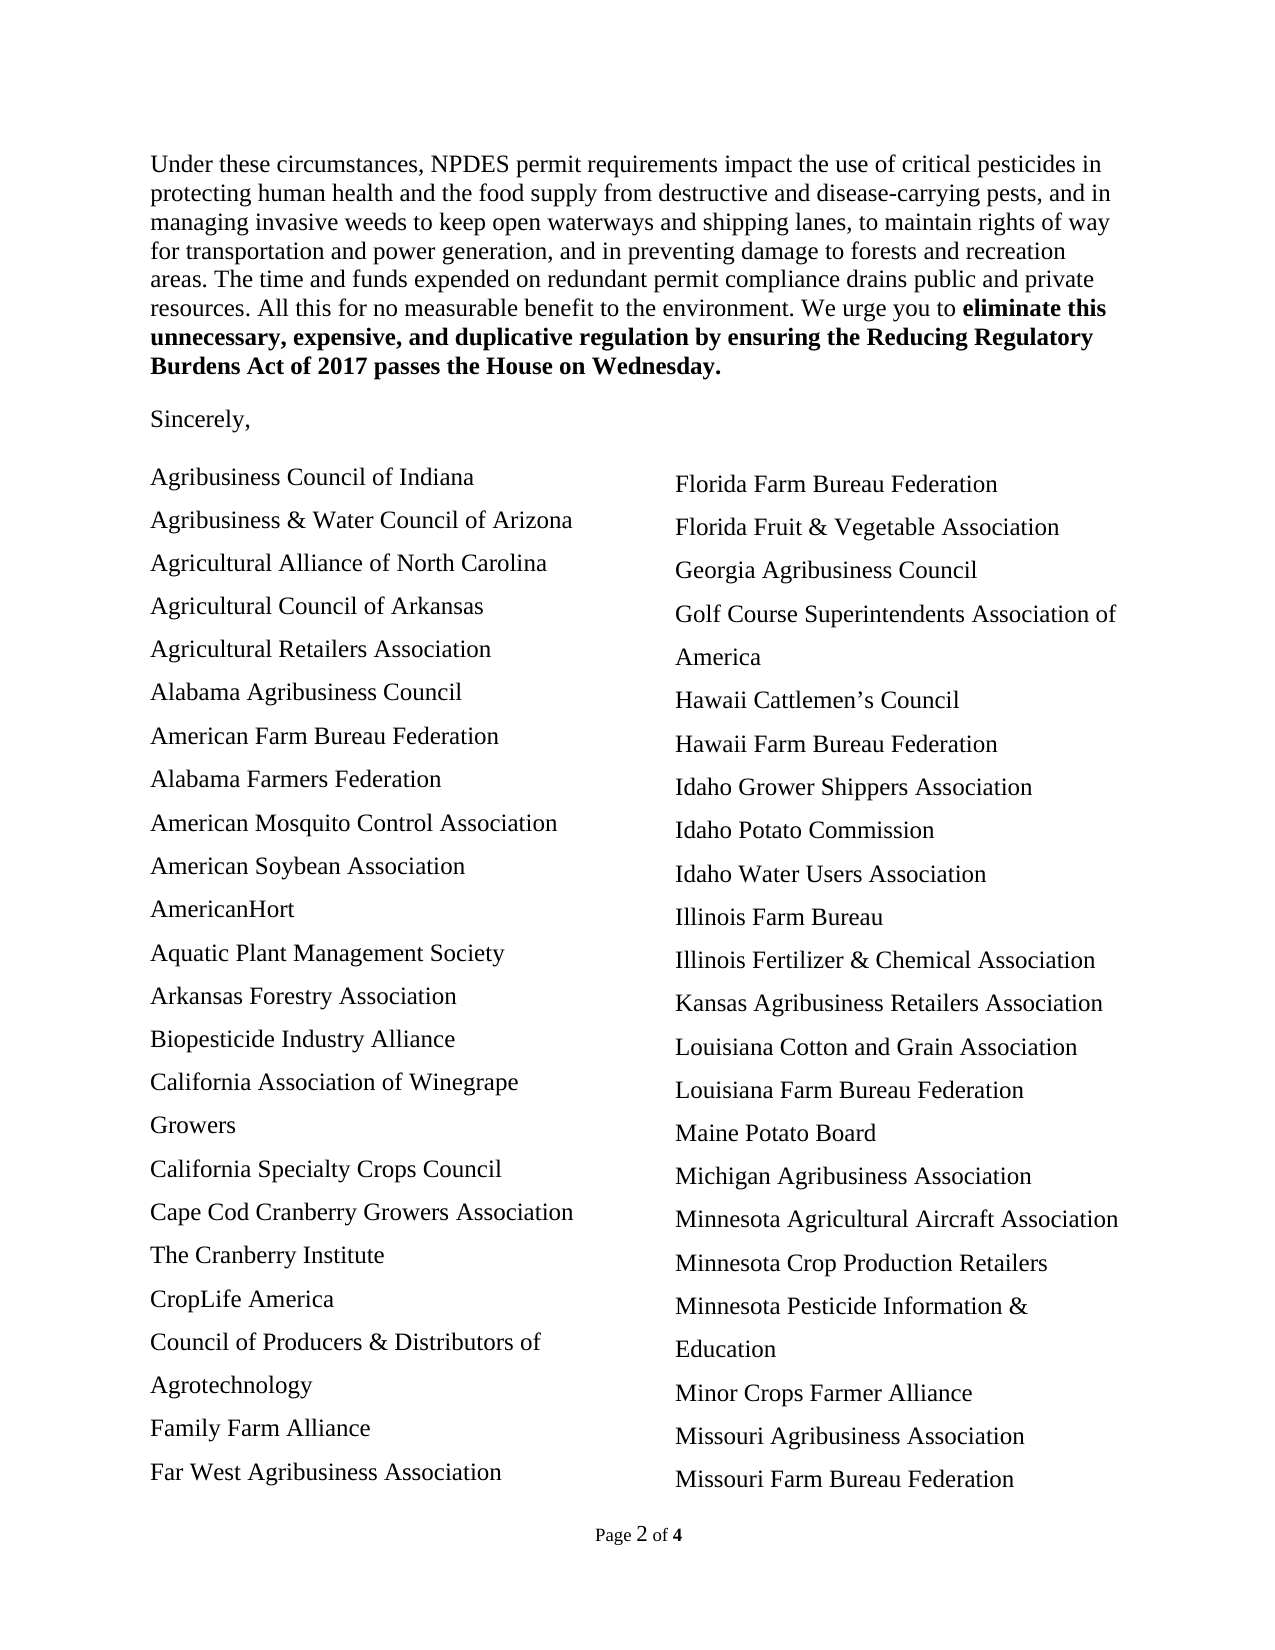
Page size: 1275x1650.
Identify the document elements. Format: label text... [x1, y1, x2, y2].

text CropLife America [150, 1284, 575, 1312]
text Agribusiness Council of Indiana Agribusiness & Water Council of Arizona Agricultural Alliance of North Carolina Agricultural Council of Arkansas Agricultural Retailers Association Alabama Agribusiness Council [150, 462, 575, 706]
text Aquatic Plant Management Society Arkansas Forestry Association Biopesticide Industry Alliance California Association of Winegrape Growers [150, 938, 521, 1139]
text Minor Crops Farmer Alliance Missouri Agribusiness Association Missouri Farm Bureau Federation [675, 1378, 1027, 1493]
text American Farm Bureau Federation Alabama Farmers Federation [150, 721, 501, 793]
text California Specialty Crops Council [150, 1154, 575, 1182]
text Illinois Fertilizer & Chemical Association Kansas Agribusiness Retailers Association Louisiana Cotton and Grain Association Louisiana Farm Bureau Federation [675, 945, 1106, 1103]
text Hawaii Cattlemen’s Council Hawaii Farm Bureau Federation Idaho Grower Shippers Association Idaho Potato Commission [675, 686, 1033, 844]
text Michigan Agribusiness Association Minnesota Agricultural Aircraft Association Minnesota Crop Production Retailers Minnesota Pesticide Information & Education [675, 1161, 1121, 1363]
text Florida Farm Bureau Federation Florida Fruit & Vegetable Association Georgia Agribusiness Council [675, 469, 1062, 584]
text Cape Cod Cranberry Growers Association The Cranberry Institute [150, 1197, 575, 1269]
text Sincerely, [150, 404, 1119, 433]
text American Mosquito Control Association American Soybean Association AmericanHort [150, 808, 559, 923]
text Far West Agribusiness Association [150, 1457, 575, 1485]
text Council of Producers & Distributors of Agrotechnology [150, 1327, 543, 1399]
text Family Farm Alliance [150, 1413, 575, 1442]
text Under these circumstances, NPDES permit requirements impact the use of critical pesticides in protecting human health and the food supply from destructive and disease-carrying pests, and in managing invasive weeds to keep open waterways and shipping lanes, to maintain rights of way for transportation and power generation, and in preventing damage to forests and recreation areas. The time and funds expended on redundant permit compliance drains public and private resources. All this for no measurable benefit to the environment. We urge you to eliminate this unnecessary, expensive, and duplicative regulation by ensuring the Reducing Regulatory Burdens Act of 2017 passes the House on Wednesday. [150, 149, 1116, 379]
text Idaho Water Users Association Illinois Farm Bureau [675, 859, 989, 931]
text Maine Potato Board [675, 1118, 1062, 1147]
text Golf Course Superintendents Association of America [675, 599, 1119, 671]
